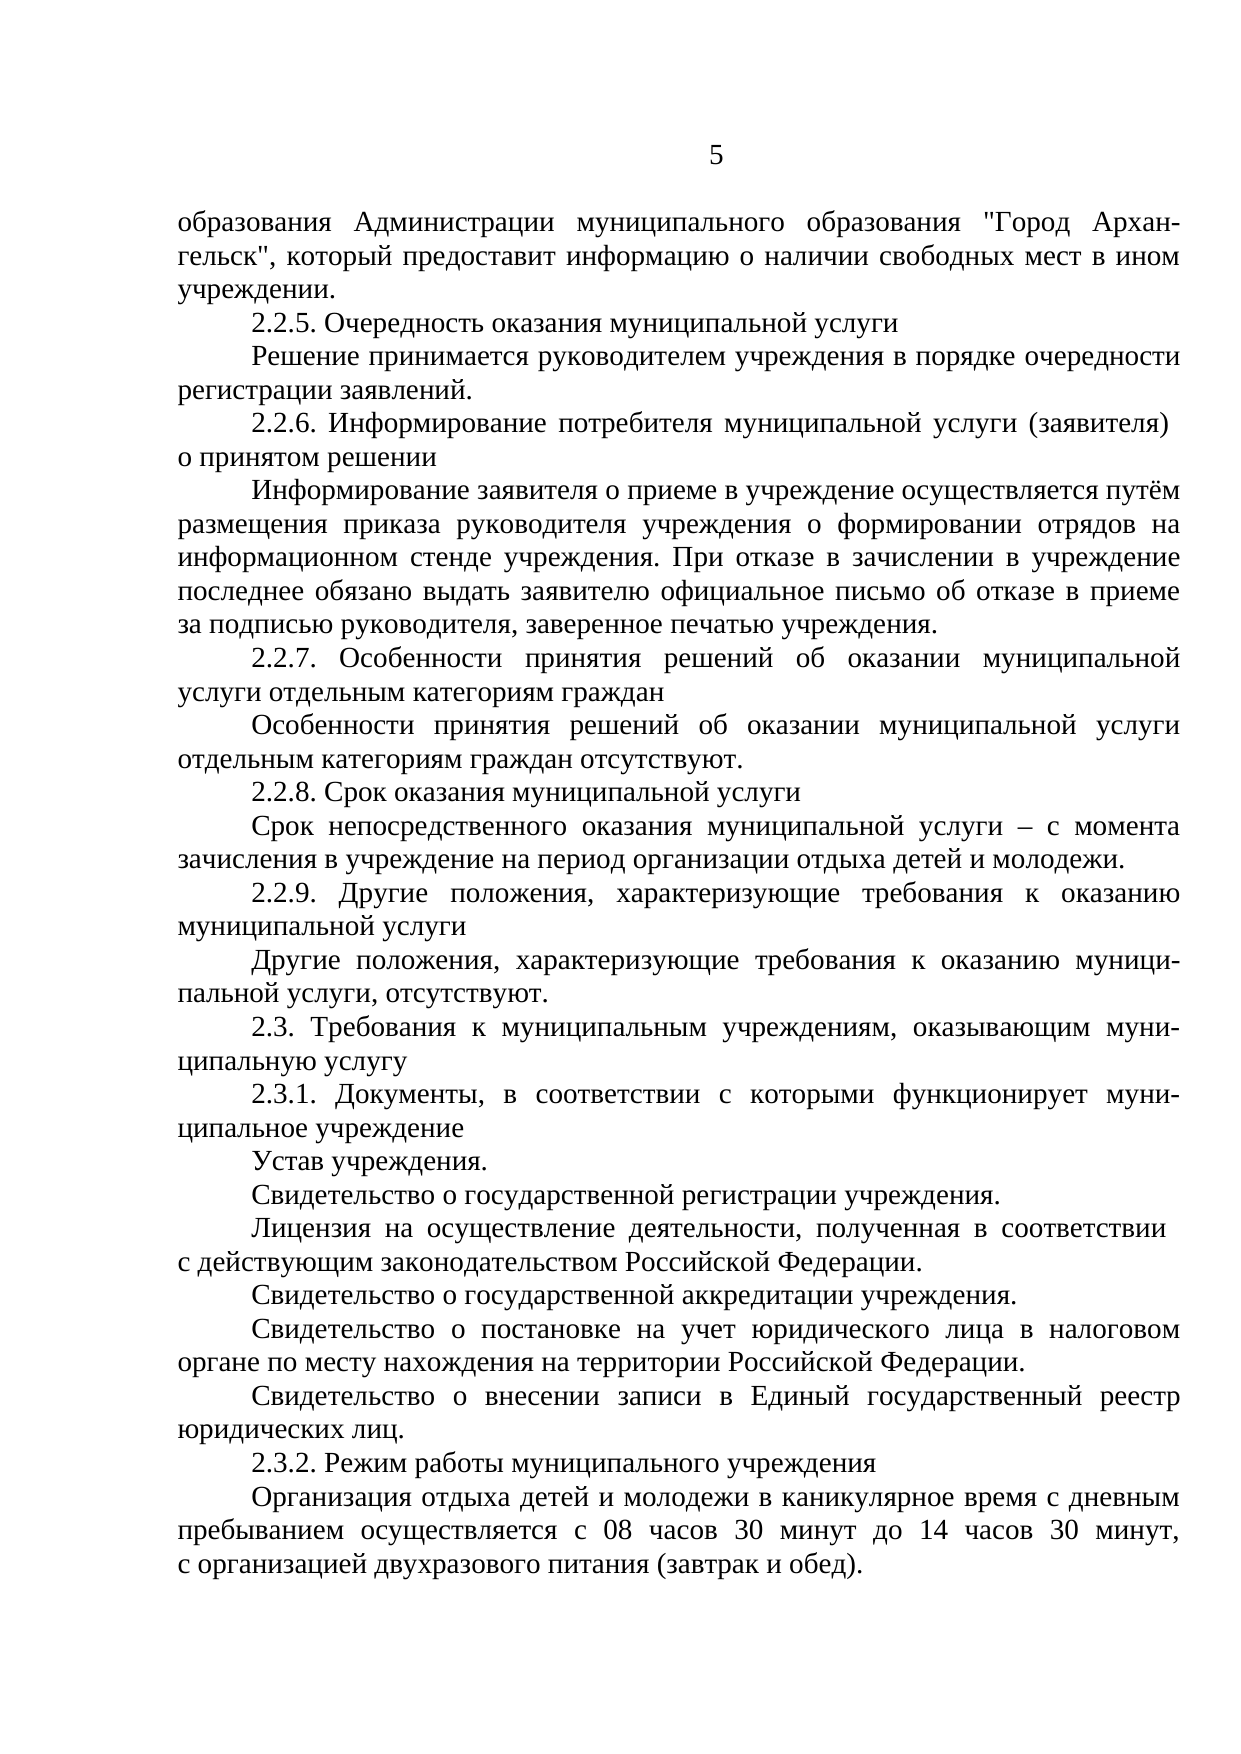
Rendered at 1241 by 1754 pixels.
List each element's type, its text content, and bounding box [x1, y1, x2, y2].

text 2.2.6. Информирование потребителя муниципальной услуги (заявителя) о принятом решении [177, 405, 1181, 472]
text 2.2.8. Срок оказания муниципальной услуги [177, 774, 1181, 808]
text 5 [177, 137, 1181, 171]
text 2.3. Требования к муниципальным учреждениям, оказывающим муни-ципальную услугу [177, 1009, 1181, 1076]
text Свидетельство о внесении записи в Единый государственный реестр юридических лиц. [177, 1378, 1181, 1445]
text Свидетельство о постановке на учет юридического лица в налоговом органе по месту нахождения на территории Российской Федерации. [177, 1311, 1181, 1378]
text Организация отдыха детей и молодежи в каникулярное время с дневным пребыванием осуществляется с 08 часов 30 минут до 14 часов 30 минут, с организацией двухразового питания (завтрак и обед). [177, 1479, 1181, 1579]
text 2.2.7. Особенности принятия решений об оказании муниципальной услуги отдельным категориям граждан [177, 640, 1181, 707]
text 2.2.5. Очередность оказания муниципальной услуги [177, 305, 1181, 338]
text 2.3.1. Документы, в соответствии с которыми функционирует муни-ципальное учреждение [177, 1076, 1181, 1143]
text Решение принимается руководителем учреждения в порядке очередности регистрации заявлений. [177, 338, 1181, 405]
text Срок непосредственного оказания муниципальной услуги – с момента зачисления в учреждение на период организации отдыха детей и молодежи. [177, 808, 1181, 875]
text образования Администрации муниципального образования "Город Архан-гельск", который предоставит информацию о наличии свободных мест в ином учреждении. [177, 204, 1181, 305]
text Лицензия на осуществление деятельности, полученная в соответствии с действующим законодательством Российской Федерации. [177, 1210, 1181, 1277]
text Свидетельство о государственной регистрации учреждения. [177, 1177, 1181, 1210]
text Свидетельство о государственной аккредитации учреждения. [177, 1277, 1181, 1311]
text Особенности принятия решений об оказании муниципальной услуги отдельным категориям граждан отсутствуют. [177, 707, 1181, 774]
text 2.2.9. Другие положения, характеризующие требования к оказанию муниципальной услуги [177, 875, 1181, 942]
text Устав учреждения. [177, 1143, 1181, 1177]
text Другие положения, характеризующие требования к оказанию муници-пальной услуги, отсутствуют. [177, 942, 1181, 1009]
text Информирование заявителя о приеме в учреждение осуществляется путём размещения приказа руководителя учреждения о формировании отрядов на информационном стенде учреждения. При отказе в зачислении в учреждение последнее обязано выдать заявителю официальное письмо об отказе в приеме за подписью руководителя, заверенное печатью учреждения. [177, 472, 1181, 640]
text 2.3.2. Режим работы муниципального учреждения [177, 1445, 1181, 1479]
